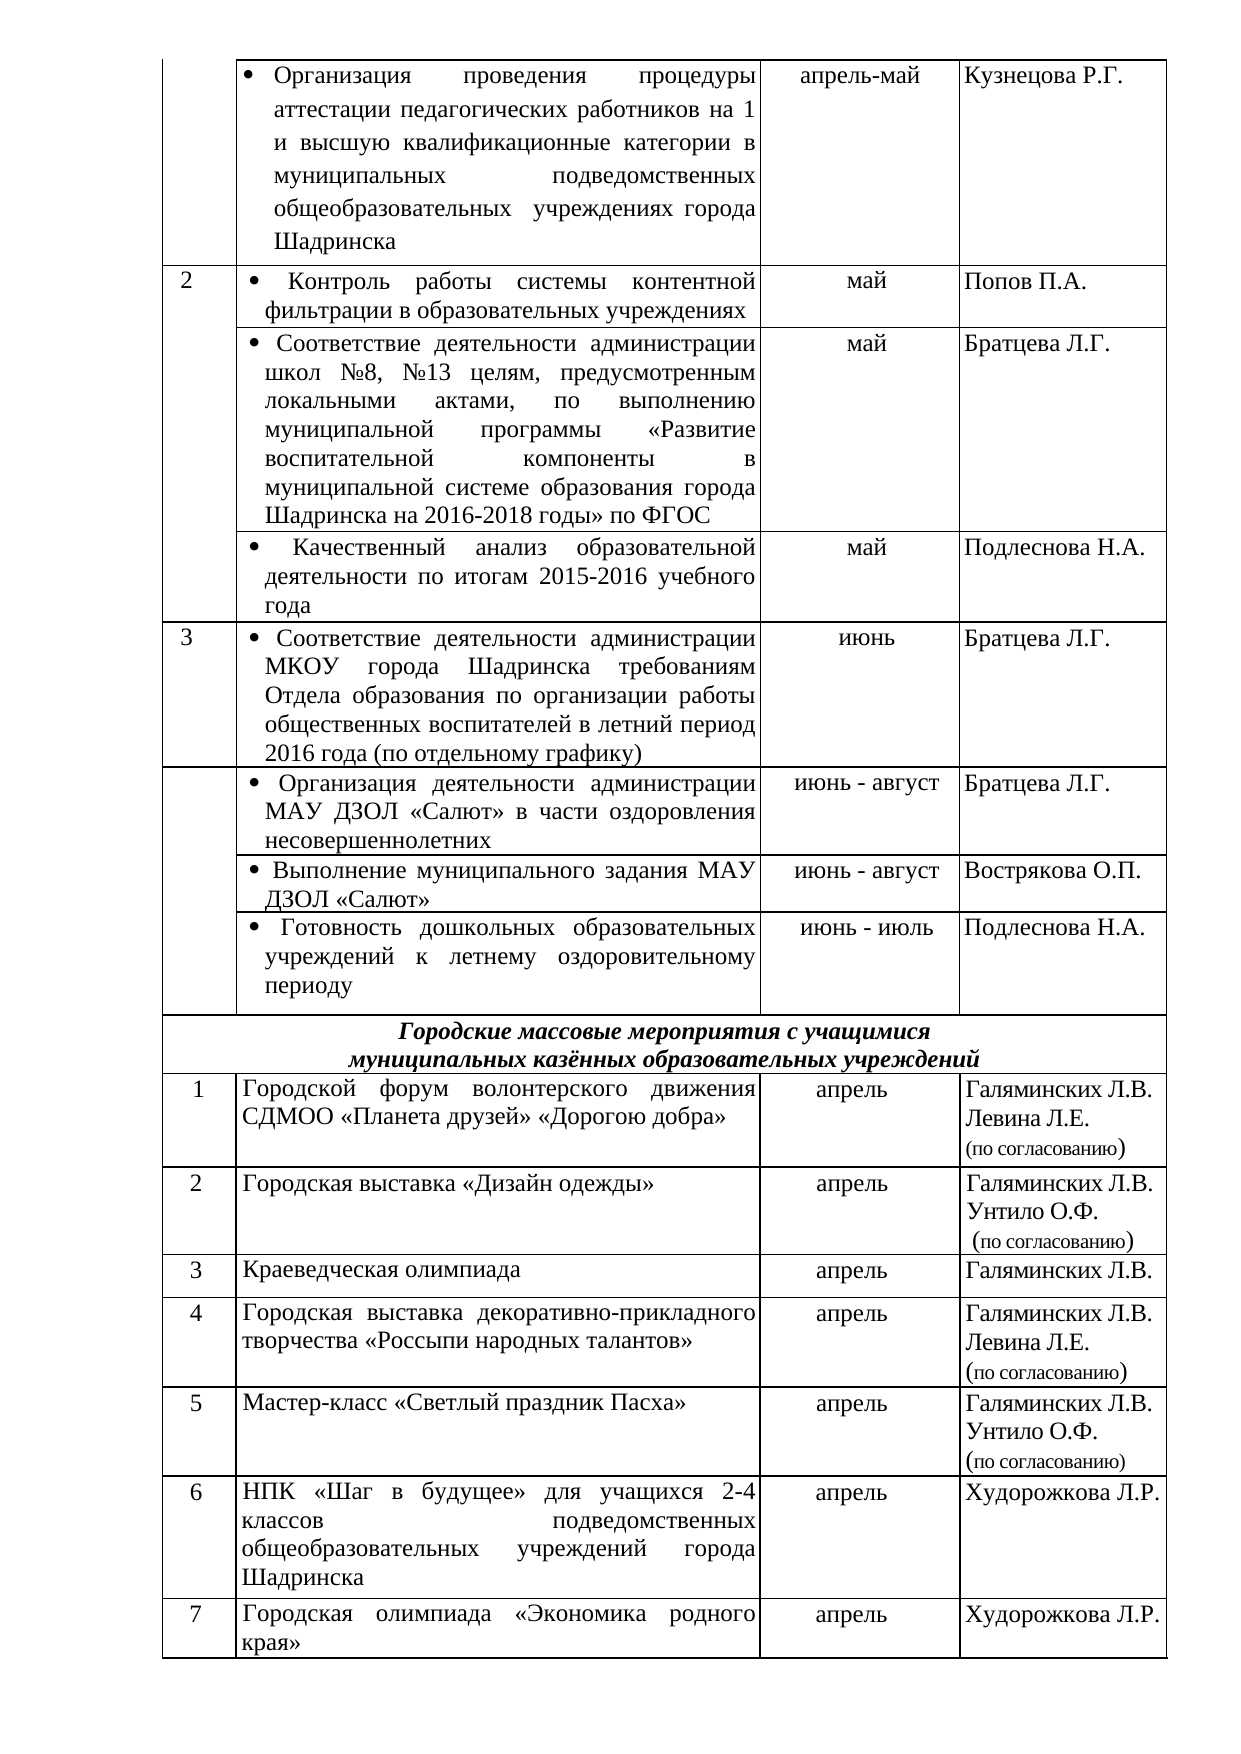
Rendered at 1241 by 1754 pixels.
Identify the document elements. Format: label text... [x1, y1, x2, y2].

table_cell 2 [163, 1168, 235, 1254]
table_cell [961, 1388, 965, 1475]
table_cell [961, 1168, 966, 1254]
table_cell май [761, 532, 959, 621]
table_cell Краеведческая олимпиада [237, 1255, 759, 1297]
table_cell апрель [761, 1388, 959, 1475]
table_cell апрель [761, 1168, 959, 1254]
table_cell май [761, 328, 959, 531]
table_cell июнь - август [761, 856, 959, 911]
table_cell Вострякова О.П. [960, 856, 1166, 911]
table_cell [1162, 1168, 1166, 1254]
table_cell Контроль работы системы контентной фильтрации в образовательных учреждениях [237, 266, 760, 327]
table_cell апрель [761, 1599, 959, 1657]
table_cell 7 [163, 1599, 235, 1657]
table_cell апрель-май [761, 61, 959, 264]
table_cell июнь - август [761, 768, 959, 854]
table_cell 3 [163, 623, 236, 766]
table_cell Качественный анализ образовательной деятельности по итогам 2015-2016 учебного года [237, 532, 760, 621]
table_cell Подлеснова Н.А. [960, 913, 1166, 1014]
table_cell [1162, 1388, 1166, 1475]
table_cell апрель [761, 1074, 959, 1166]
table_cell Организация проведения процедуры аттестации педагогических работников на 1 и высшую квалификационные категории в муниципальных подведомственных общеобразовательных учреждениях города Шадринска [237, 61, 760, 264]
table_cell май [761, 266, 959, 327]
table_cell Городская олимпиада «Экономика родного края» [237, 1599, 759, 1657]
table_cell Галяминских Л.В. Левина Л.Е. (по согласованию) [961, 1298, 1166, 1386]
table_cell НПК «Шаг в будущее» для учащихся 2-4 классов подведомственных общеобразовательных учреждений города Шадринска [237, 1477, 759, 1597]
table_cell Готовность дошкольных образовательных учреждений к летнему оздоровительному периоду [237, 913, 760, 1014]
table_cell Мастер-класс «Светлый праздник Пасха» [237, 1388, 759, 1475]
table_cell апрель [761, 1477, 959, 1597]
table_cell Галяминских Л.В. Левина Л.Е. (по согласованию) [961, 1074, 1166, 1166]
table_cell июнь [761, 623, 959, 766]
table_cell Соответствие деятельности администрации школ №8, №13 целям, предусмотренным локальными актами, по выполнению муниципальной программы «Развитие воспитательной компоненты в муниципальной системе образования города Шадринска на 2016-2018 годы» по ФГОС [237, 328, 760, 531]
table_cell Галяминских Л.В. [961, 1255, 1166, 1297]
table_cell Городская выставка декоративно-прикладного творчества «Россыпи народных талантов» [237, 1298, 759, 1386]
table_cell [163, 768, 236, 1014]
table_cell 6 [163, 1477, 235, 1597]
table_cell Подлеснова Н.А. [960, 532, 1166, 621]
table_cell 1 [163, 1074, 235, 1166]
table_cell июнь - июль [761, 913, 959, 1014]
table_cell Организация деятельности администрации МАУ ДЗОЛ «Салют» в части оздоровления несовершеннолетних [237, 768, 760, 854]
table_cell Соответствие деятельности администрации МКОУ города Шадринска требованиям Отдела образования по организации работы общественных воспитателей в летний период 2016 года (по отдельному графику) [237, 623, 760, 766]
table_cell апрель [761, 1255, 959, 1297]
table_cell Братцева Л.Г. [960, 328, 1166, 531]
table_cell Худорожкова Л.Р. [961, 1599, 1166, 1657]
table_cell Попов П.А. [960, 266, 1166, 327]
table_cell Выполнение муниципального задания МАУ ДЗОЛ «Салют» [237, 856, 760, 911]
table_cell Городские массовые мероприятия с учащимися муниципальных казённых образовательных учреждений [163, 1016, 1166, 1073]
table_cell 5 [163, 1388, 235, 1475]
table_cell 4 [163, 1298, 235, 1386]
table_cell Худорожкова Л.Р. [961, 1477, 1166, 1597]
table_cell Городская выставка «Дизайн одежды» [237, 1168, 759, 1254]
table_cell 2 [163, 266, 236, 621]
table_cell Городской форум волонтерского движения СДМОО «Планета друзей» «Дорогою добра» [237, 1074, 759, 1166]
table_cell 3 [163, 1255, 235, 1297]
table_cell Братцева Л.Г. [960, 768, 1166, 854]
table_cell Братцева Л.Г. [960, 623, 1166, 766]
table_cell апрель [761, 1298, 959, 1386]
table_cell Кузнецова Р.Г. [960, 61, 1166, 264]
